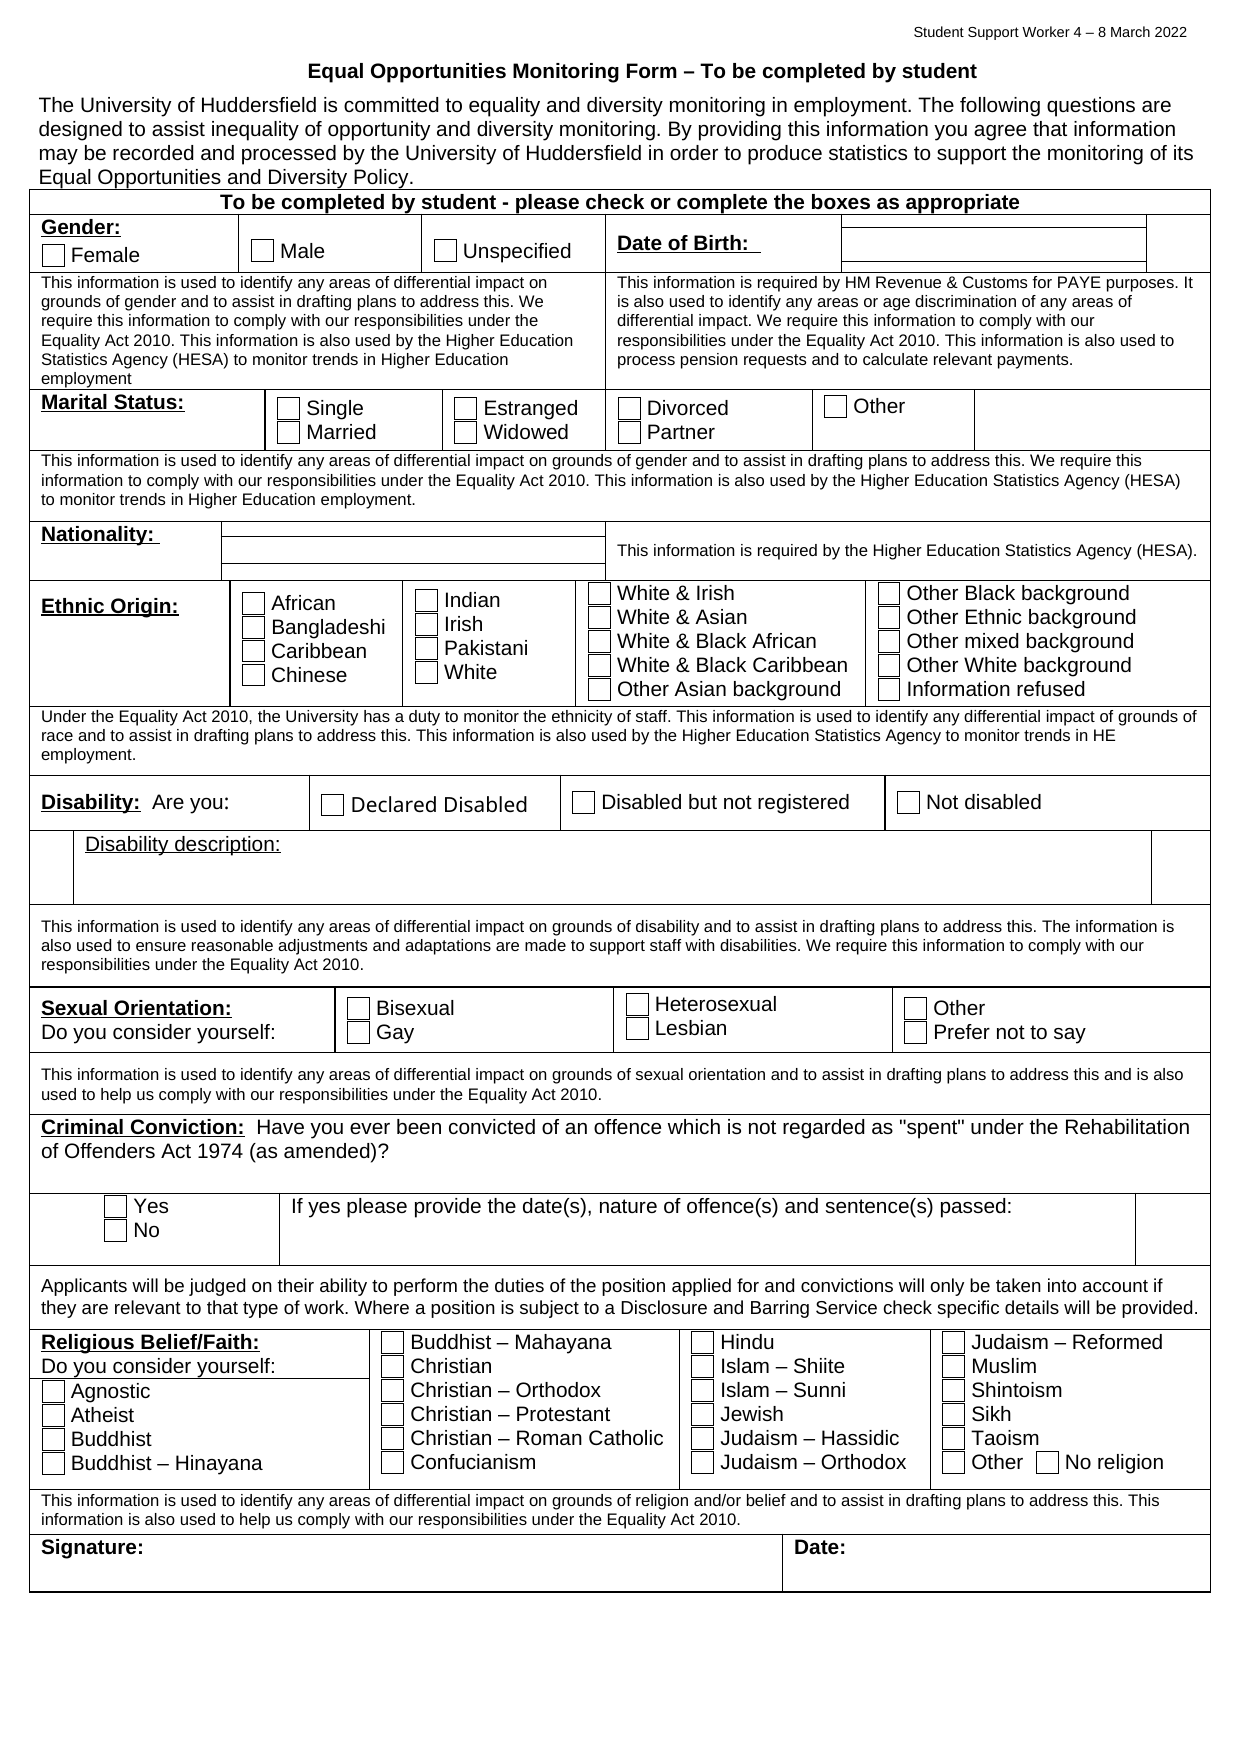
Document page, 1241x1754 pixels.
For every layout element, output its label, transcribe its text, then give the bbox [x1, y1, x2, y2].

table_cell Marital Status: [30, 390, 264, 450]
table_cell Indian Irish Pakistani White [403, 581, 575, 706]
table_cell [222, 522, 605, 536]
table_header To be completed by student - please check or complete the boxes as appropriate [30, 190, 1210, 213]
table_cell [842, 228, 1146, 261]
table_cell Criminal Conviction: Have you ever been convicted of an offence which is not regarded as "spent" under the Rehabilitation of Offenders Act 1974 (as amended)? [30, 1115, 1210, 1193]
table_cell Signature: [30, 1535, 782, 1591]
table_cell Under the Equality Act 2010, the University has a duty to monitor the ethnicity of staff. This information is used to identify any differential impact of grounds of race and to assist in drafting plans to address this. This information is also used by the Higher Education Statistics Agency to monitor trends in HE employment. [30, 707, 1210, 774]
table_cell [842, 262, 1146, 272]
table_cell This information is used to identify any areas of differential impact on grounds of disability and to assist in drafting plans to address this. The information is also used to ensure reasonable adjustments and adaptations are made to support staff with disabilities. We require this information to comply with our responsibilities under the Equality Act 2010. [30, 905, 1210, 986]
table_cell This information is required by the Higher Education Statistics Agency (HESA). [606, 522, 1210, 580]
table_cell This information is used to identify any areas of differential impact on grounds of religion and/or belief and to assist in drafting plans to address this. This information is also used to help us comply with our responsibilities under the Equality Act 2010. [30, 1490, 1210, 1533]
table_cell Date: [783, 1535, 1210, 1591]
table_cell African Bangladeshi Caribbean Chinese [231, 581, 402, 706]
table_cell Gender: Female [30, 215, 238, 272]
table_cell [1136, 1194, 1210, 1264]
table_cell Male [239, 215, 421, 272]
table_cell Estranged Widowed [443, 390, 605, 450]
table_cell Unspecified [422, 215, 605, 272]
table_cell [975, 390, 1210, 450]
table_cell Heterosexual Lesbian [614, 988, 892, 1052]
table_cell This information is used to identify any areas of differential impact on grounds of sexual orientation and to assist in drafting plans to address this and is also used to help us comply with our responsibilities under the Equality Act 2010. [30, 1053, 1210, 1113]
table_cell Bisexual Gay [336, 988, 613, 1052]
table_cell Other Prefer not to say [893, 988, 1210, 1052]
table_cell Yes No [30, 1194, 279, 1264]
text Equal Opportunities Monitoring Form – To be completed by student [53, 59, 1232, 83]
table_cell Other Black background Other Ethnic background Other mixed background Other White background Information refused [866, 581, 1210, 706]
table_cell Disabled but not registered [561, 776, 884, 830]
table_cell Other [813, 390, 974, 450]
text The University of Huddersfield is committed to equality and diversity monitoring in employment. The following questions are designed to assist inequality of opportunity and diversity monitoring. By providing this information you agree that information may be recorded and processed by the University of Huddersfield in order to produce statistics to support the monitoring of its Equal Opportunities and Diversity Policy. [38, 93, 1205, 188]
table_cell Sexual Orientation: Do you consider yourself: [30, 988, 334, 1052]
table_cell Disability: Are you: [30, 776, 309, 830]
table_cell This information is used to identify any areas of differential impact on grounds of gender and to assist in drafting plans to address this. We require this information to comply with our responsibilities under the Equality Act 2010. This information is also used by the Higher Education Statistics Agency (HESA) to monitor trends in Higher Education employment [30, 273, 605, 389]
table_cell Single Married [266, 390, 442, 450]
table_cell Disability description: [74, 831, 1151, 904]
table_cell Ethnic Origin: [30, 581, 229, 706]
table_cell [1147, 215, 1210, 272]
table_cell Applicants will be judged on their ability to perform the duties of the position applied for and convictions will only be taken into account if they are relevant to that type of work. Where a position is subject to a Disclosure and Barring Service check specific details will be provided. [30, 1266, 1210, 1329]
table_cell Declared Disabled [310, 776, 560, 830]
table_cell If yes please provide the date(s), nature of offence(s) and sentence(s) passed: [280, 1194, 1135, 1264]
table_cell Agnostic Atheist Buddhist Buddhist – Hinayana [30, 1379, 369, 1489]
table_cell Hindu Islam – Shiite Islam – Sunni Jewish Judaism – Hassidic Judaism – Orthodox [680, 1330, 930, 1489]
table_cell [222, 537, 605, 563]
table_cell Not disabled [886, 776, 1210, 830]
table_cell [30, 831, 73, 904]
table_cell This information is required by HM Revenue & Customs for PAYE purposes. It is also used to identify any areas or age discrimination of any areas of differential impact. We require this information to comply with our responsibilities under the Equality Act 2010. This information is also used to process pension requests and to calculate relevant payments. [606, 273, 1210, 389]
table_cell [842, 215, 1146, 227]
table_cell [222, 564, 605, 580]
table_cell Judaism – Reformed Muslim Shintoism Sikh Taoism Other No religion [931, 1330, 1210, 1489]
table_cell [1152, 831, 1210, 904]
table_cell Nationality: [30, 522, 221, 580]
table_cell Divorced Partner [606, 390, 812, 450]
table_cell White & Irish White & Asian White & Black African White & Black Caribbean Other Asian background [576, 581, 865, 706]
table_cell This information is used to identify any areas of differential impact on grounds of gender and to assist in drafting plans to address this. We require this information to comply with our responsibilities under the Equality Act 2010. This information is also used by the Higher Education Statistics Agency (HESA) to monitor trends in Higher Education employment. [30, 451, 1210, 521]
table_cell Buddhist – Mahayana Christian Christian – Orthodox Christian – Protestant Christian – Roman Catholic Confucianism [370, 1330, 679, 1489]
table_cell Date of Birth: [606, 215, 841, 272]
table_cell Religious Belief/Faith: Do you consider yourself: [30, 1330, 369, 1378]
